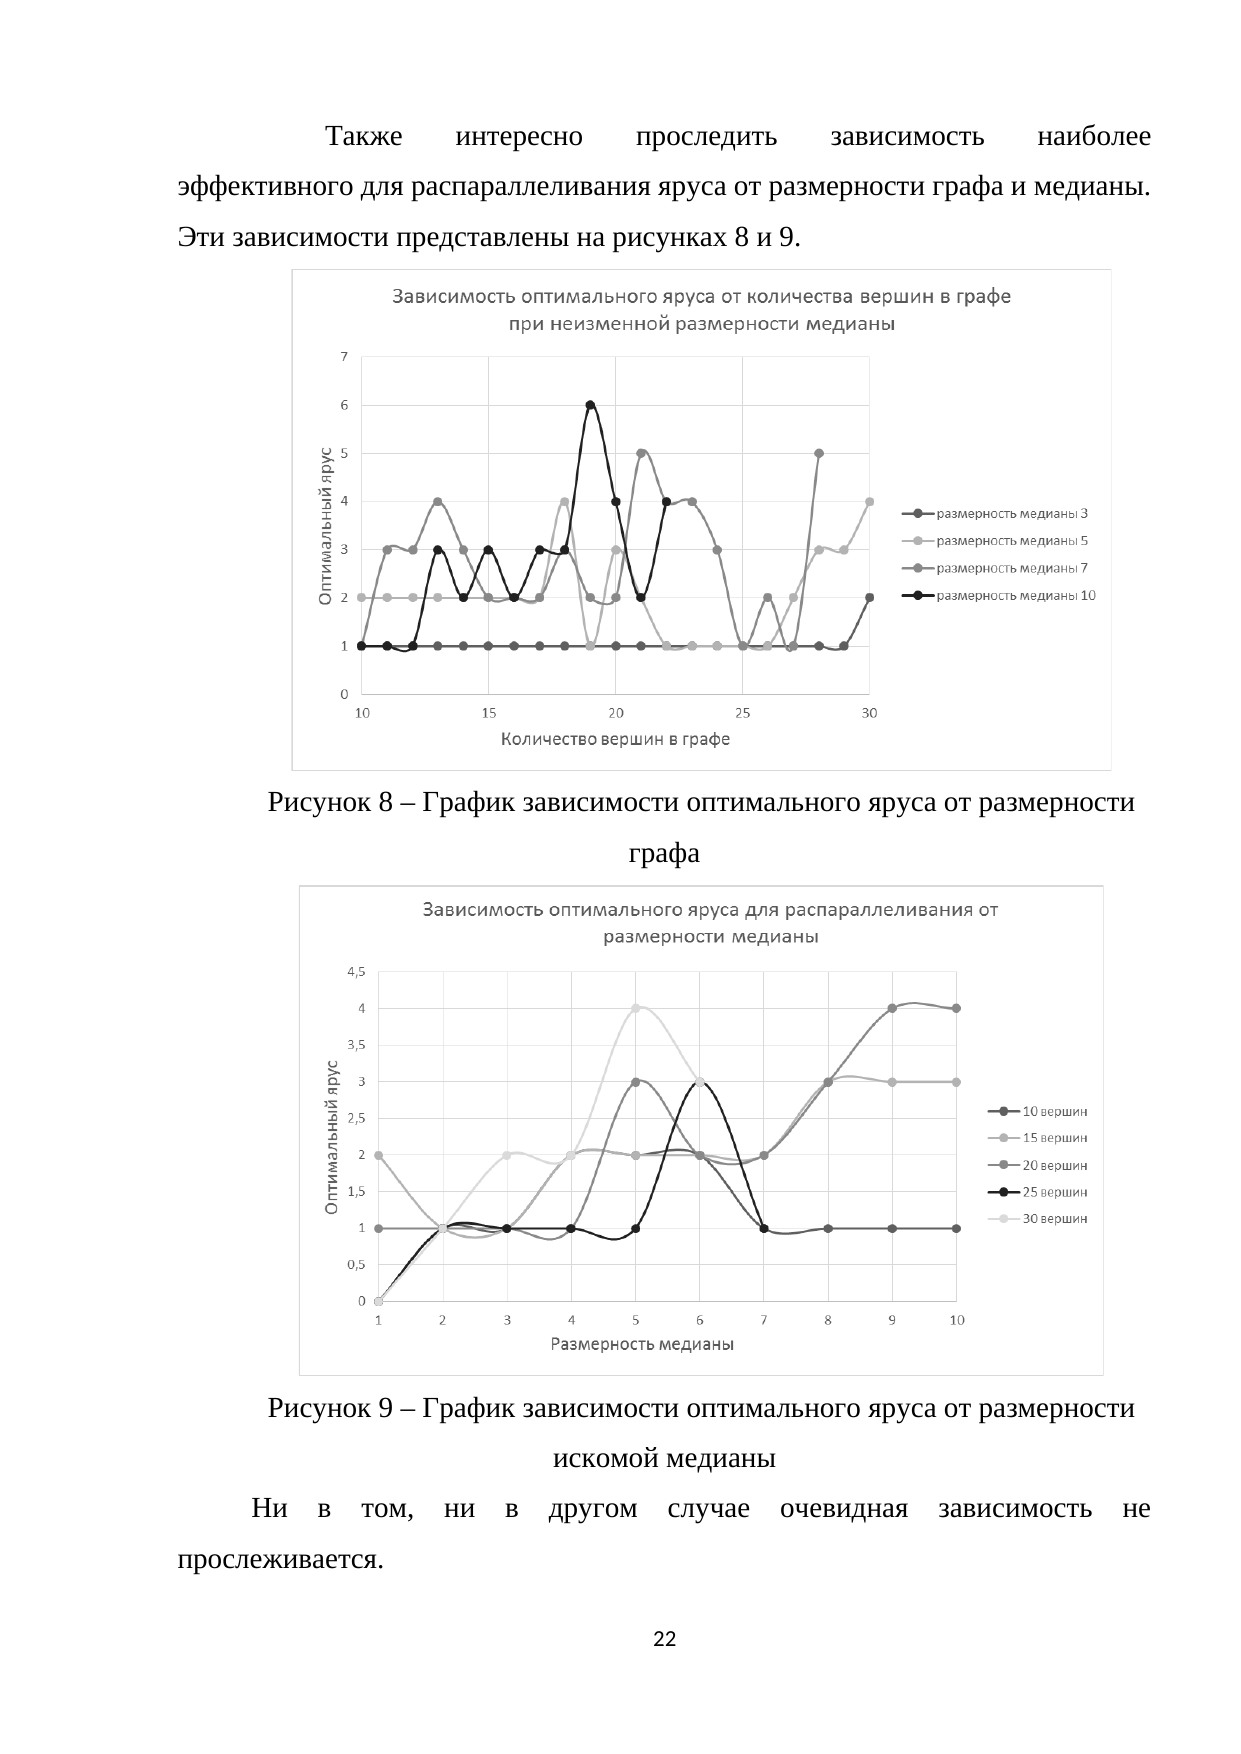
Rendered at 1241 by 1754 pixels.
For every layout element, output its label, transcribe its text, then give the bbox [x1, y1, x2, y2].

picture [291, 269, 1112, 771]
text Рисунок 9 – График зависимости оптимального яруса от размерности искомой медианы [177, 1390, 1152, 1474]
text Также интересно проследить зависимость наиболее эффективного для распараллеливания яруса от размерности графа и медианы. Эти зависимости представлены на рисунках 8 и 9. [177, 118, 1152, 252]
text Ни в том, ни в другом случае очевидная зависимость не прослеживается. [177, 1491, 1152, 1574]
text Рисунок 8 – График зависимости оптимального яруса от размерности графа [177, 784, 1152, 868]
picture [298, 885, 1104, 1376]
